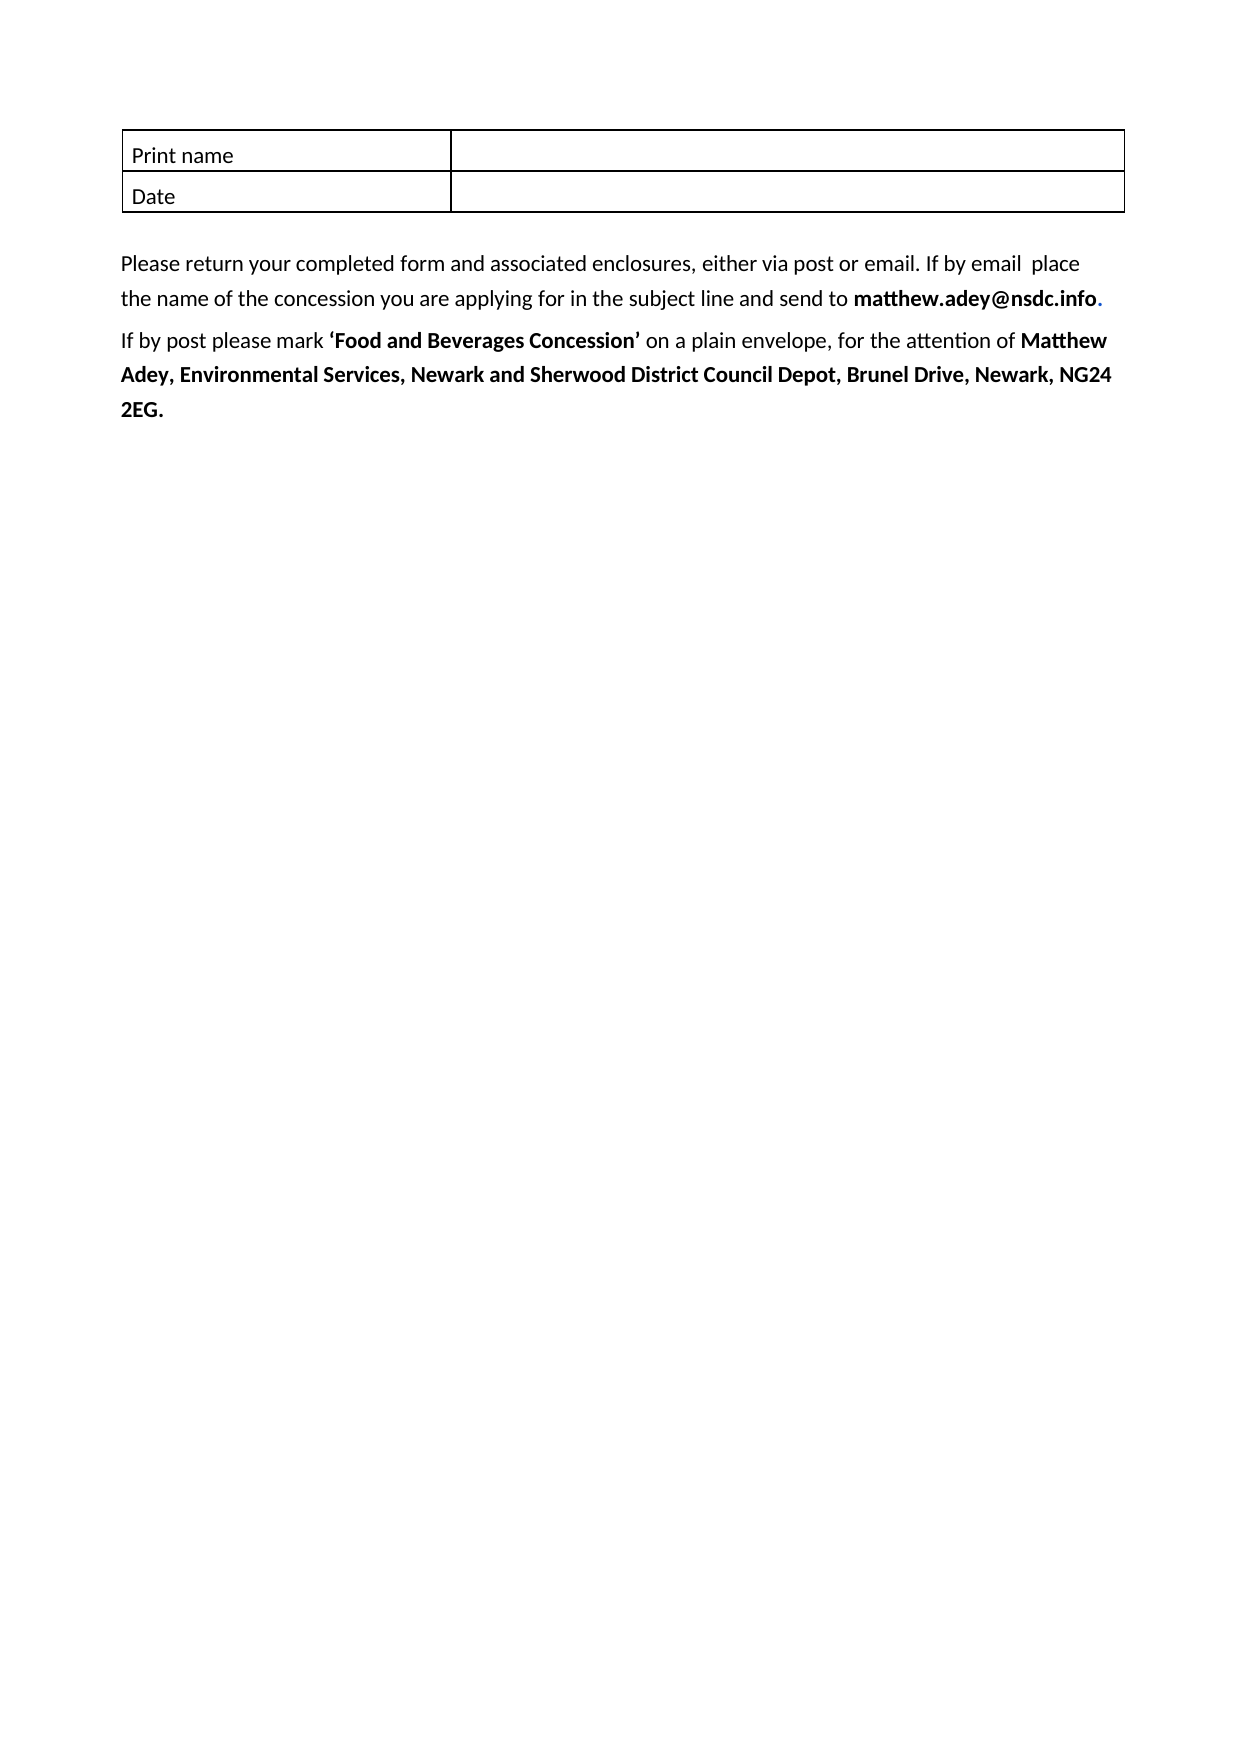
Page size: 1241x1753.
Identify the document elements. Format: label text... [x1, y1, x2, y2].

text Please return your completed form and associated enclosures, either via post or email. If by email place the name of the concession you are applying for in the subject line and send to matthew.adey@nsdc.info. [121, 249, 1116, 312]
table_cell Print name [123, 131, 450, 170]
table_cell [452, 131, 1124, 170]
text If by post please mark ‘Food and Beverages Concession’ on a plain envelope, for the attention of Matthew Adey, Environmental Services, Newark and Sherwood District Council Depot, Brunel Drive, Newark, NG24 2EG. [121, 326, 1116, 423]
table_cell [452, 172, 1124, 211]
table_cell Date [123, 172, 450, 211]
